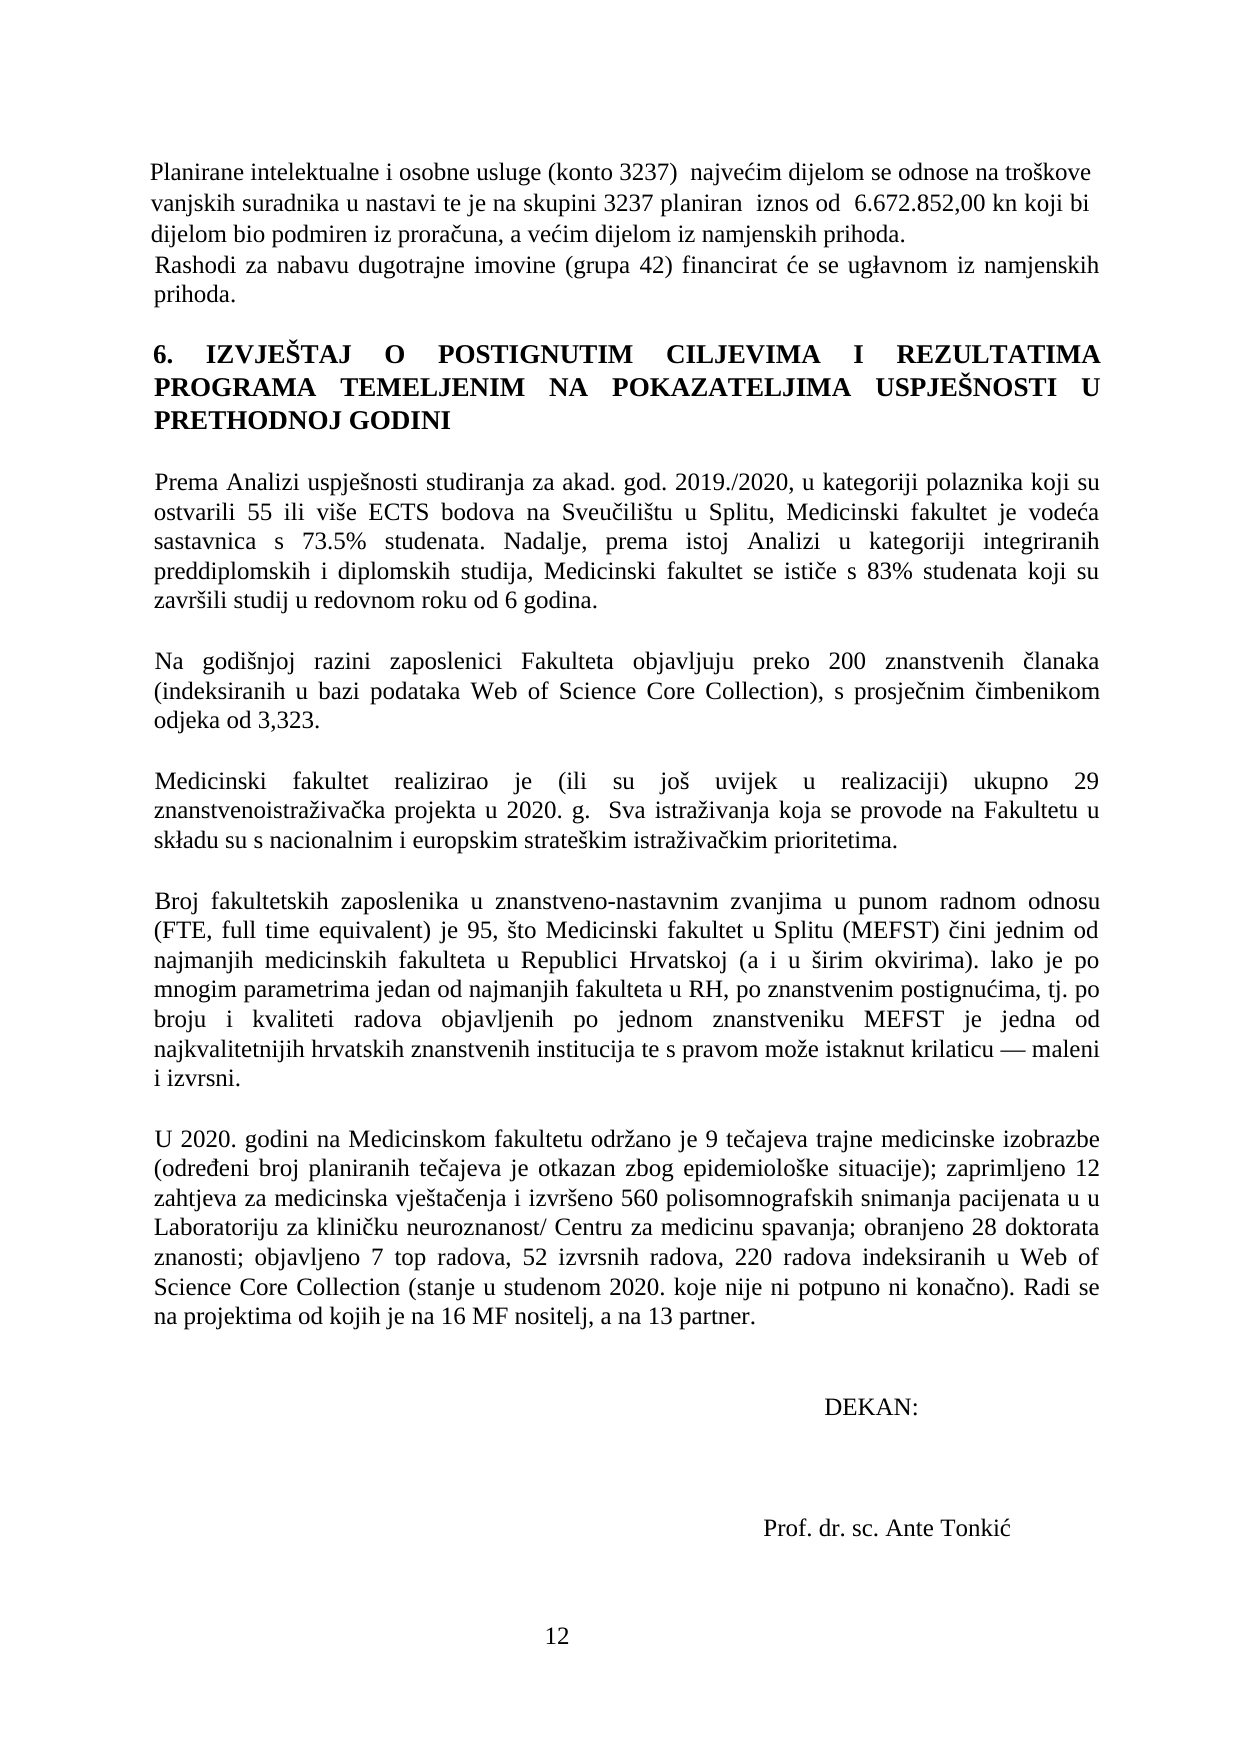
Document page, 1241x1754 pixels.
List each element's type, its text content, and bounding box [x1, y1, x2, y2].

text Planirane intelektualne i osobne usluge (konto 3237) najvećim dijelom se odnose na troškove vanjskih suradnika u nastavi te je na skupini 3237 planiran iznos od 6.672.852,00 kn koji bi dijelom bio podmiren iz proračuna, a većim dijelom iz namjenskih prihoda. [149, 157, 1092, 247]
text Na godišnjoj razini zaposlenici Fakulteta objavljuju preko 200 znanstvenih članaka (indeksiranih u bazi podataka Web of Science Core Collection), s prosječnim čimbenikom odjeka od 3,323. [153, 646, 1101, 734]
text Broj fakultetskih zaposlenika u znanstveno-nastavnim zvanjima u punom radnom odnosu (FTE, full time equivalent) je 95, što Medicinski fakultet u Splitu (MEFST) čini jednim od najmanjih medicinskih fakulteta u Republici Hrvatskoj (a i u širim okvirima). lako je po mnogim parametrima jedan od najmanjih fakulteta u RH, po znanstvenim postignućima, tj. po broju i kvaliteti radova objavljenih po jednom znanstveniku MEFST je jedna od najkvalitetnijih hrvatskih znanstvenih institucija te s pravom može istaknut krilaticu — maleni i izvrsni. [153, 886, 1101, 1092]
text DEKAN: [153, 1392, 1082, 1421]
text Prof. dr. sc. Ante Tonkić [153, 1513, 1082, 1542]
text Prema Analizi uspješnosti studiranja za akad. god. 2019./2020, u kategoriji polaznika koji su ostvarili 55 ili više ECTS bodova na Sveučilištu u Splitu, Medicinski fakultet je vodeća sastavnica s 73.5% studenata. Nadalje, prema istoj Analizi u kategoriji integriranih preddiplomskih i diplomskih studija, Medicinski fakultet se ističe s 83% studenata koji su završili studij u redovnom roku od 6 godina. [153, 467, 1101, 614]
text Medicinski fakultet realizirao je (ili su još uvijek u realizaciji) ukupno 29 znanstvenoistraživačka projekta u 2020. g. Sva istraživanja koja se provode na Fakultetu u składu su s nacionalnim i europskim strateškim istraživačkim prioritetima. [153, 766, 1101, 854]
text Rashodi za nabavu dugotrajne imovine (grupa 42) financirat će se ugłavnom iz namjenskih prihoda. [153, 250, 1101, 308]
text U 2020. godini na Medicinskom fakultetu održano je 9 tečajeva trajne medicinske izobrazbe (određeni broj planiranih tečajeva je otkazan zbog epidemiološke situacije); zaprimljeno 12 zahtjeva za medicinska vještačenja i izvršeno 560 polisomnografskih snimanja pacijenata u u Laboratoriju za kliničku neuroznanost/ Centru za medicinu spavanja; obranjeno 28 doktorata znanosti; objavljeno 7 top radova, 52 izvrsnih radova, 220 radova indeksiranih u Web of Science Core Collection (stanje u studenom 2020. koje nije ni potpuno ni konačno). Radi se na projektima od kojih je na 16 MF nositelj, a na 13 partner. [153, 1124, 1101, 1330]
text 6. IZVJEŠTAJ O POSTIGNUTIM CILJEVIMA I REZULTATIMA PROGRAMA TEMELJENIM NA POKAZATELJIMA USPJEŠNOSTI U PRETHODNOJ GODINI [153, 338, 1102, 435]
